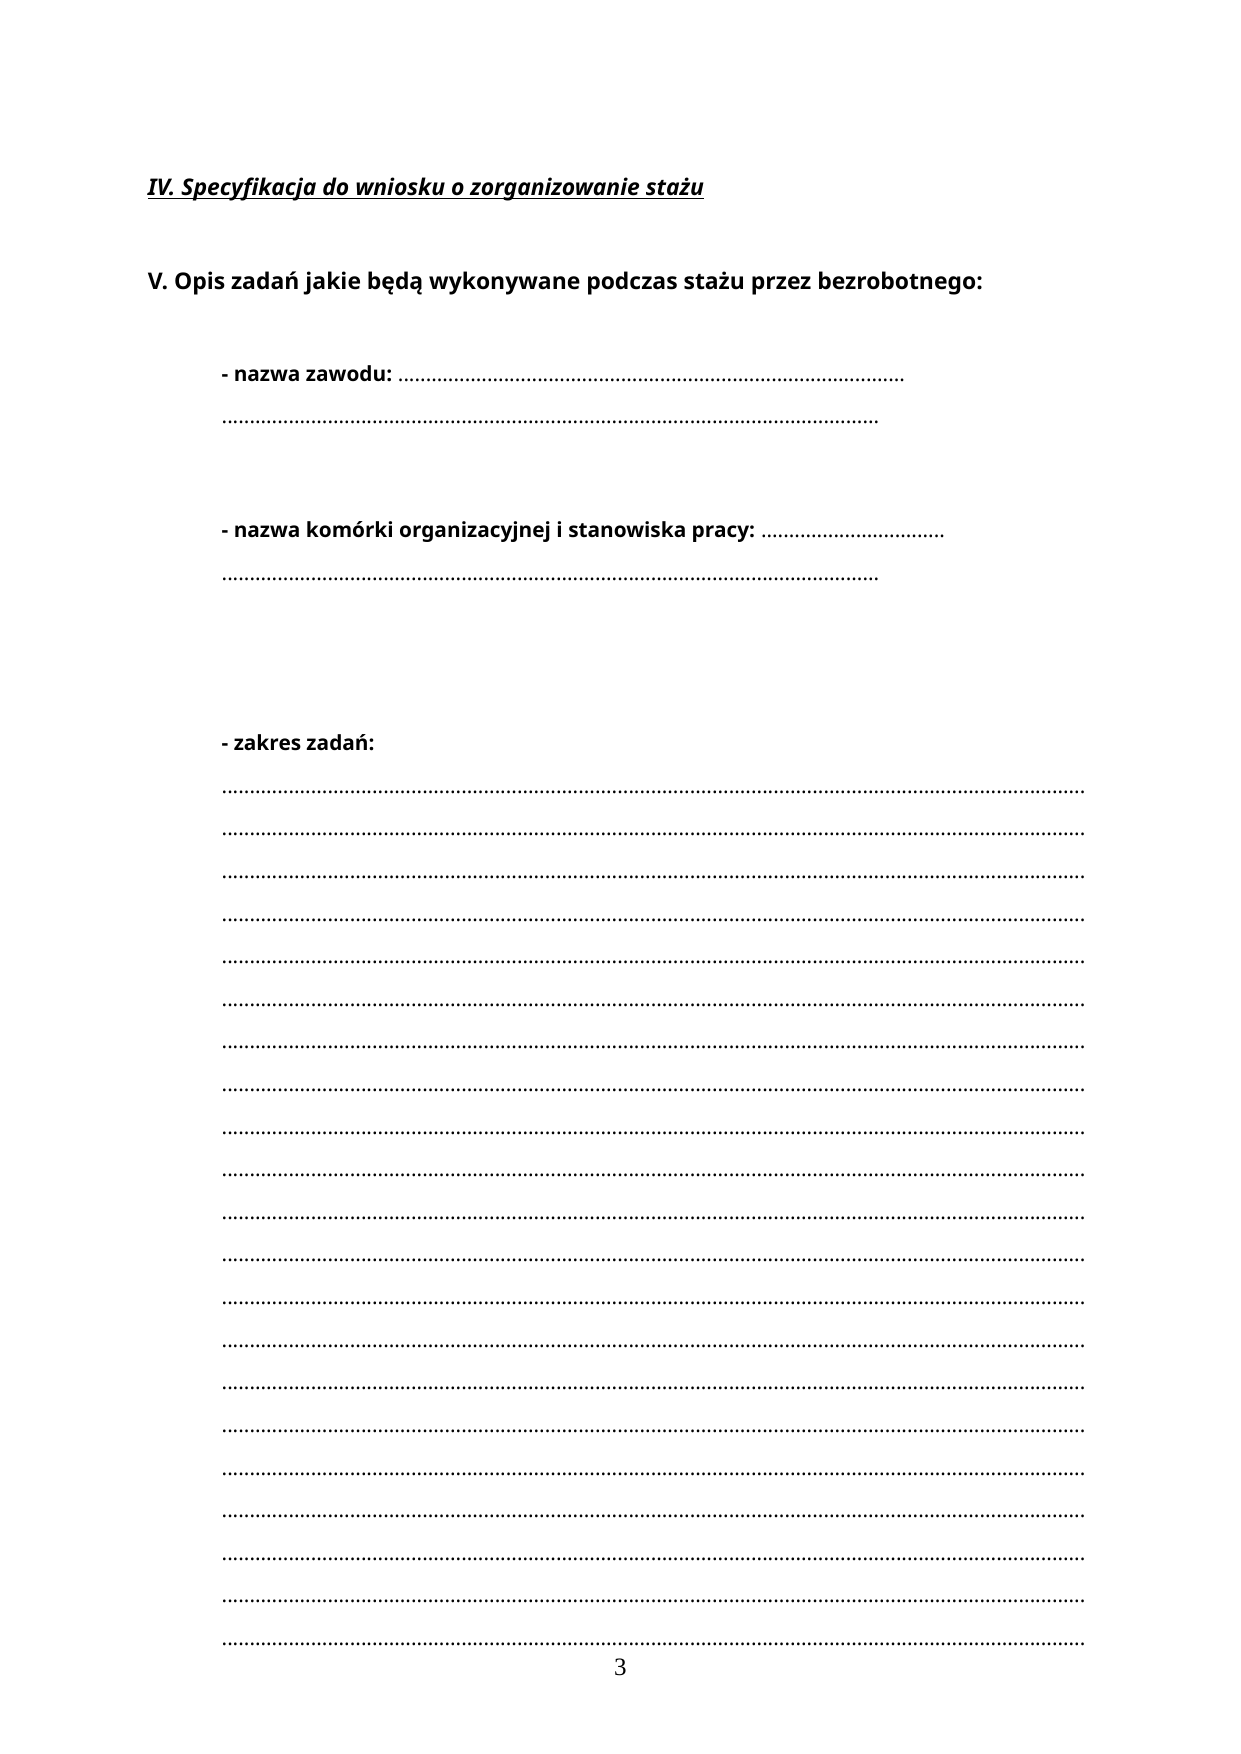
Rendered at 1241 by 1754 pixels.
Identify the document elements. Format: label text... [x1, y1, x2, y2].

text - zakres zadań: [221, 728, 1093, 757]
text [221, 771, 1093, 1651]
text ...................................................................................................................... [221, 401, 1093, 430]
text - nazwa komórki organizacyjnej i stanowiska pracy: ................................. [221, 515, 1093, 543]
subtitle IV. Specyfikacja do wniosku o zorganizowanie stażu [148, 171, 1093, 203]
text ...................................................................................................................... [221, 558, 1093, 586]
text - nazwa zawodu: ........................................................................................... [221, 359, 1093, 387]
text V. Opis zadań jakie będą wykonywane podczas stażu przez bezrobotnego: [148, 265, 1093, 296]
